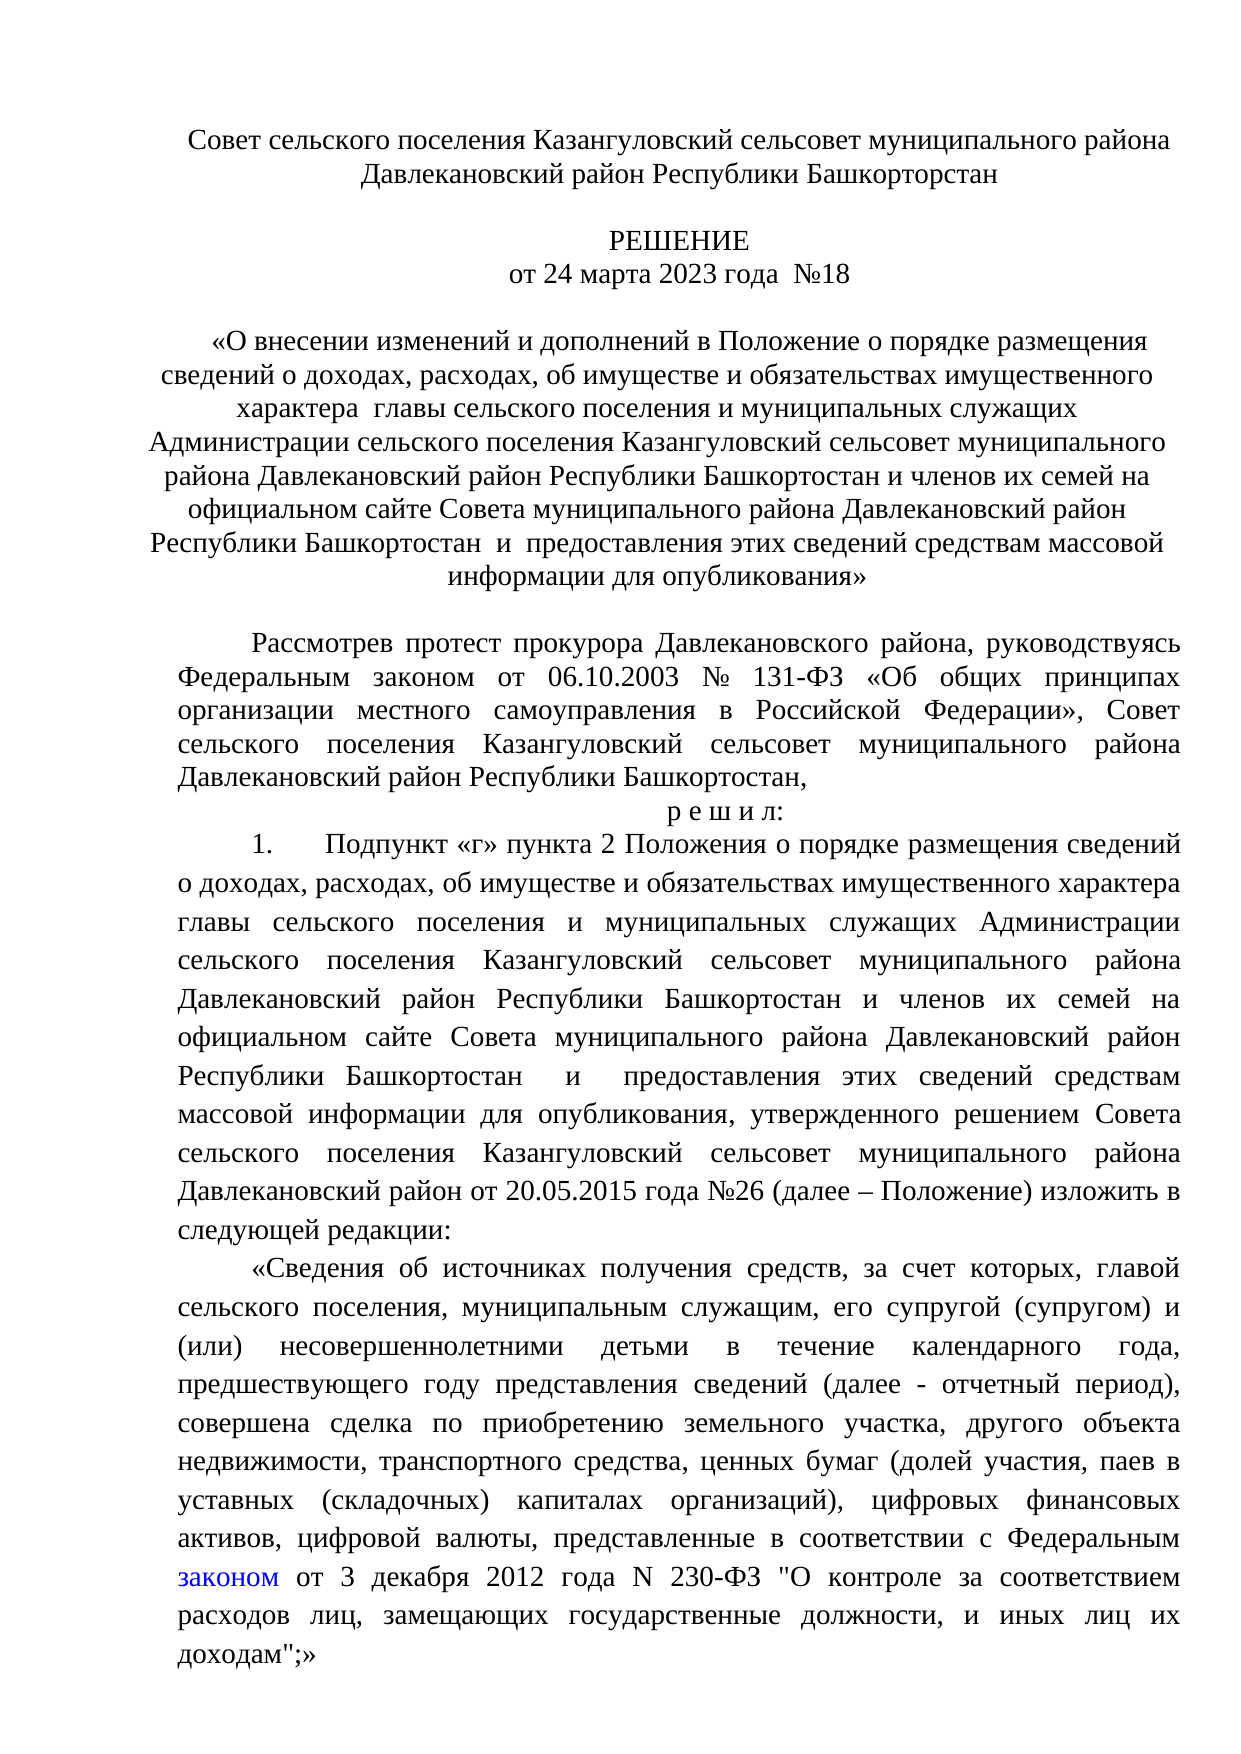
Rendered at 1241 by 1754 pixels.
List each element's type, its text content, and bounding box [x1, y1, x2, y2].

text Совет сельского поселения Казангуловский сельсовет муниципального района Давлекановский район Республики Башкорторстан [177, 122, 1181, 189]
text РЕШЕНИЕ [177, 223, 1181, 256]
list Подпункт «г» пункта 2 Положения о порядке размещения сведений о доходах, расходах, об имуществе и обязательствах имущественного характера главы сельского поселения и муниципальных служащих Администрации сельского поселения Казангуловский сельсовет муниципального района Давлекановский район Республики Башкортостан и членов их семей на официальном сайте Совета муниципального района Давлекановский район Республики Башкортостан и предоставления этих сведений средствам массовой информации для опубликования, утвержденного решением Совета сельского поселения Казангуловский сельсовет муниципального района Давлекановский район от 20.05.2015 года №26 (далее – Положение) изложить в следующей редакции: [177, 827, 1181, 1246]
text «О внесении изменений и дополнений в Положение о порядке размещения сведений о доходах, расходах, об имуществе и обязательствах имущественного характера главы сельского поселения и муниципальных служащих Администрации сельского поселения Казангуловский сельсовет муниципального района Давлекановский район Республики Башкортостан и членов их семей на официальном сайте Совета муниципального района Давлекановский район Республики Башкортостан и предоставления этих сведений средствам массовой информации для опубликования» [133, 323, 1181, 592]
text Рассмотрев протест прокурора Давлекановского района, руководствуясь Федеральным законом от 06.10.2003 № 131-ФЗ «Об общих принципах организации местного самоуправления в Российской Федерации», Совет сельского поселения Казангуловский сельсовет муниципального района Давлекановский район Республики Башкортостан, [177, 625, 1181, 793]
text от 24 марта 2023 года №18 [177, 256, 1181, 290]
text р е ш и л: [177, 793, 1181, 827]
text «Сведения об источниках получения средств, за счет которых, главой сельского поселения, муниципальным служащим, его супругой (супругом) и (или) несовершеннолетними детьми в течение календарного года, предшествующего году представления сведений (далее - отчетный период), совершена сделка по приобретению земельного участка, другого объекта недвижимости, транспортного средства, ценных бумаг (долей участия, паев в уставных (складочных) капиталах организаций), цифровых финансовых активов, цифровой валюты, представленные в соответствии с Федеральным законом от 3 декабря 2012 года N 230-ФЗ "О контроле за соответствием расходов лиц, замещающих государственные должности, и иных лиц их доходам";» [177, 1251, 1181, 1669]
